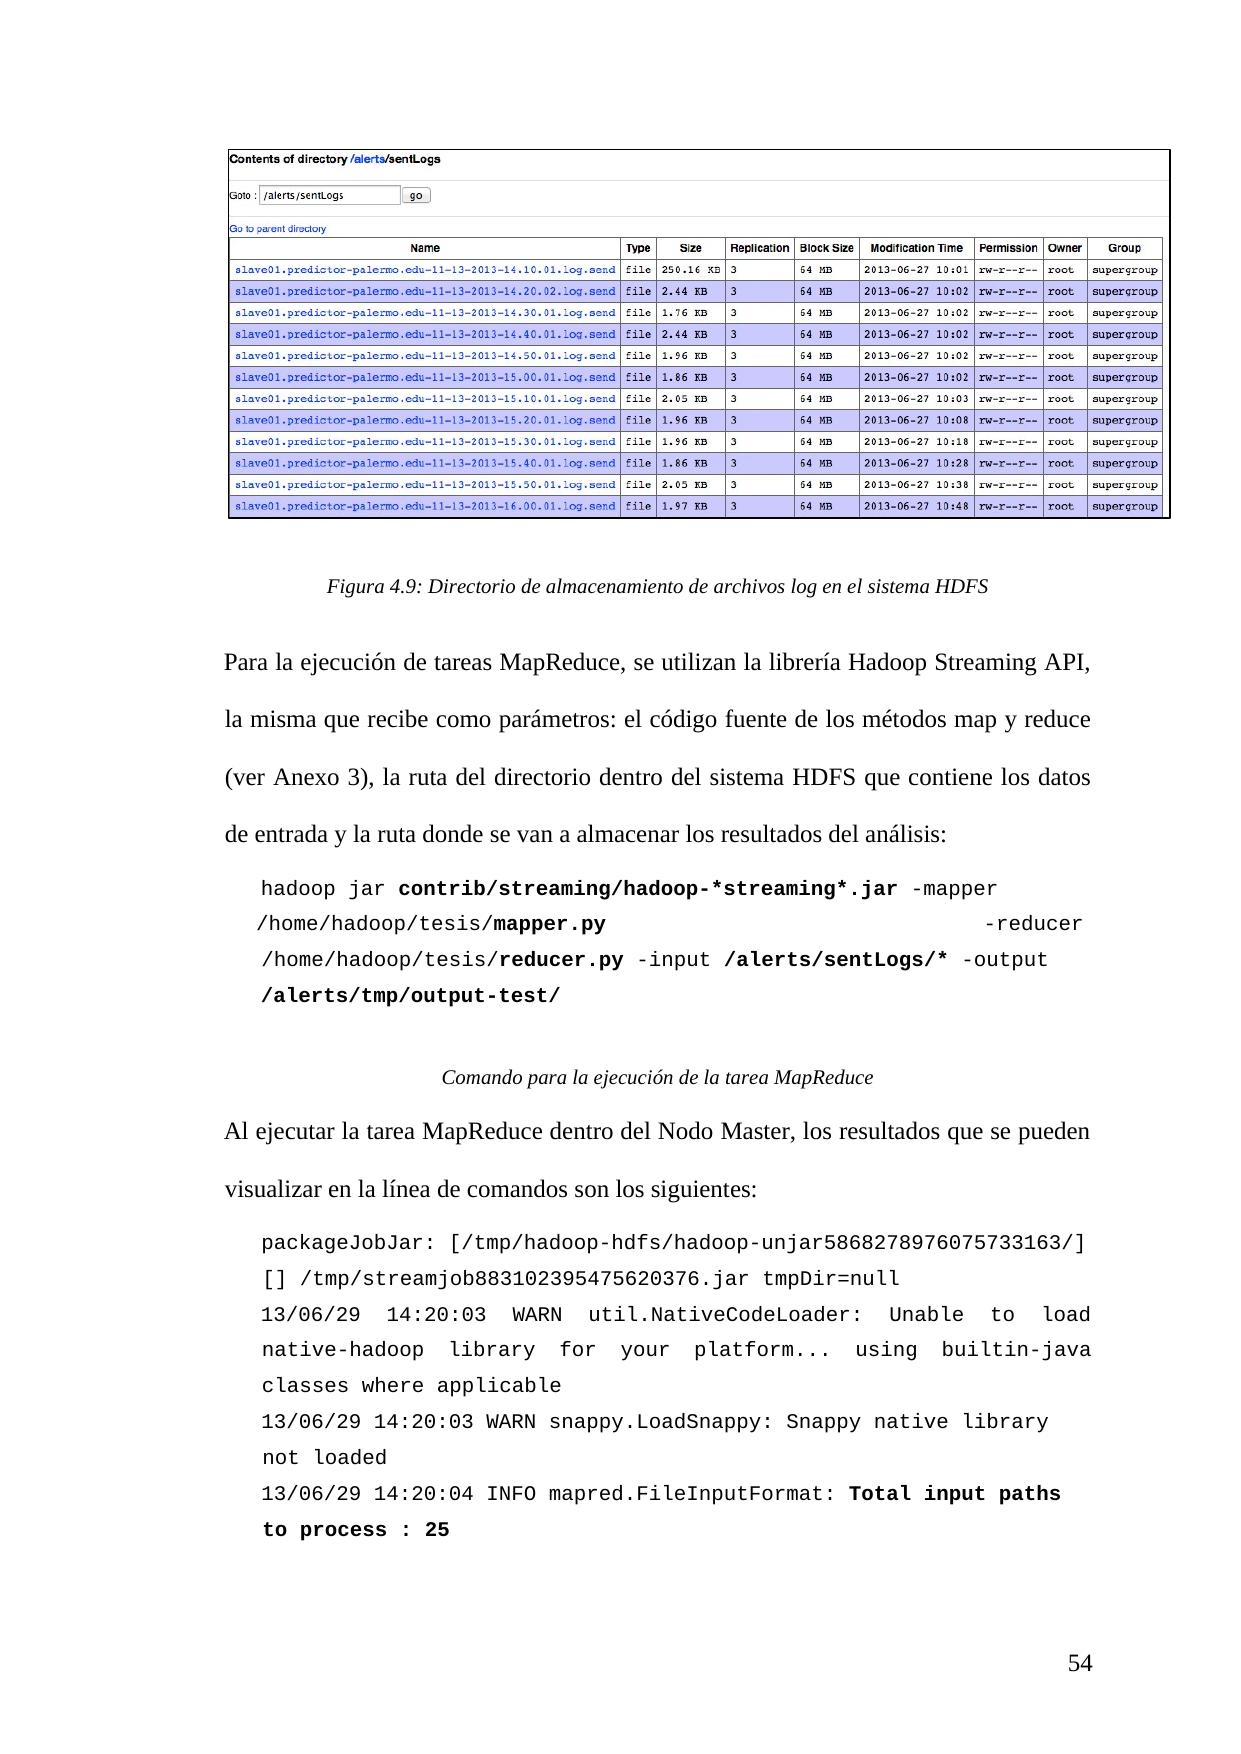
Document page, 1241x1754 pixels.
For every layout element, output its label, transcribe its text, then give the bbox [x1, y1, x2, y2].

text /alerts/tmp/output-test/ [261, 985, 1169, 1009]
text Al ejecutar la tarea MapReduce dentro del Nodo Master, los resultados que se pueden visualizar en la línea de comandos son los siguientes: [223, 1116, 1092, 1202]
text Para la ejecución de tareas MapReduce, se utilizan la librería Hadoop Streaming API, la misma que recibe como parámetros: el código fuente de los métodos map y reduce (ver Anexo 3), la ruta del directorio dentro del sistema HDFS que contiene los datos de entrada y la ruta donde se van a almacenar los resultados del análisis: [223, 647, 1092, 848]
text packageJobJar: [/tmp/hadoop-hdfs/hadoop-unjar5868278976075733163/] [] /tmp/streamjob883102395475620376.jar tmpDir=null [261, 1232, 1092, 1291]
text Comando para la ejecución de la tarea MapReduce [221, 1065, 1094, 1089]
text Figura 4.9: Directorio de almacenamiento de archivos log en el sistema HDFS [221, 574, 1094, 598]
text 13/06/29 14:20:03 WARN util.NativeCodeLoader: Unable to load native-hadoop library for your platform... using builtin-java classes where applicable [261, 1303, 1092, 1399]
picture [229, 150, 1169, 517]
text /home/hadoop/tesis/reducer.py -input /alerts/sentLogs/* -output [261, 949, 1092, 973]
text 13/06/29 14:20:04 INFO mapred.FileInputFormat: Total input paths to process : 25 [261, 1483, 1092, 1543]
text /home/hadoop/tesis/mapper.py -reducer [221, 913, 1169, 937]
text 13/06/29 14:20:03 WARN snappy.LoadSnappy: Snappy native library not loaded [261, 1411, 1092, 1471]
text hadoop jar contrib/streaming/hadoop-*streaming*.jar -mapper [261, 877, 1169, 901]
